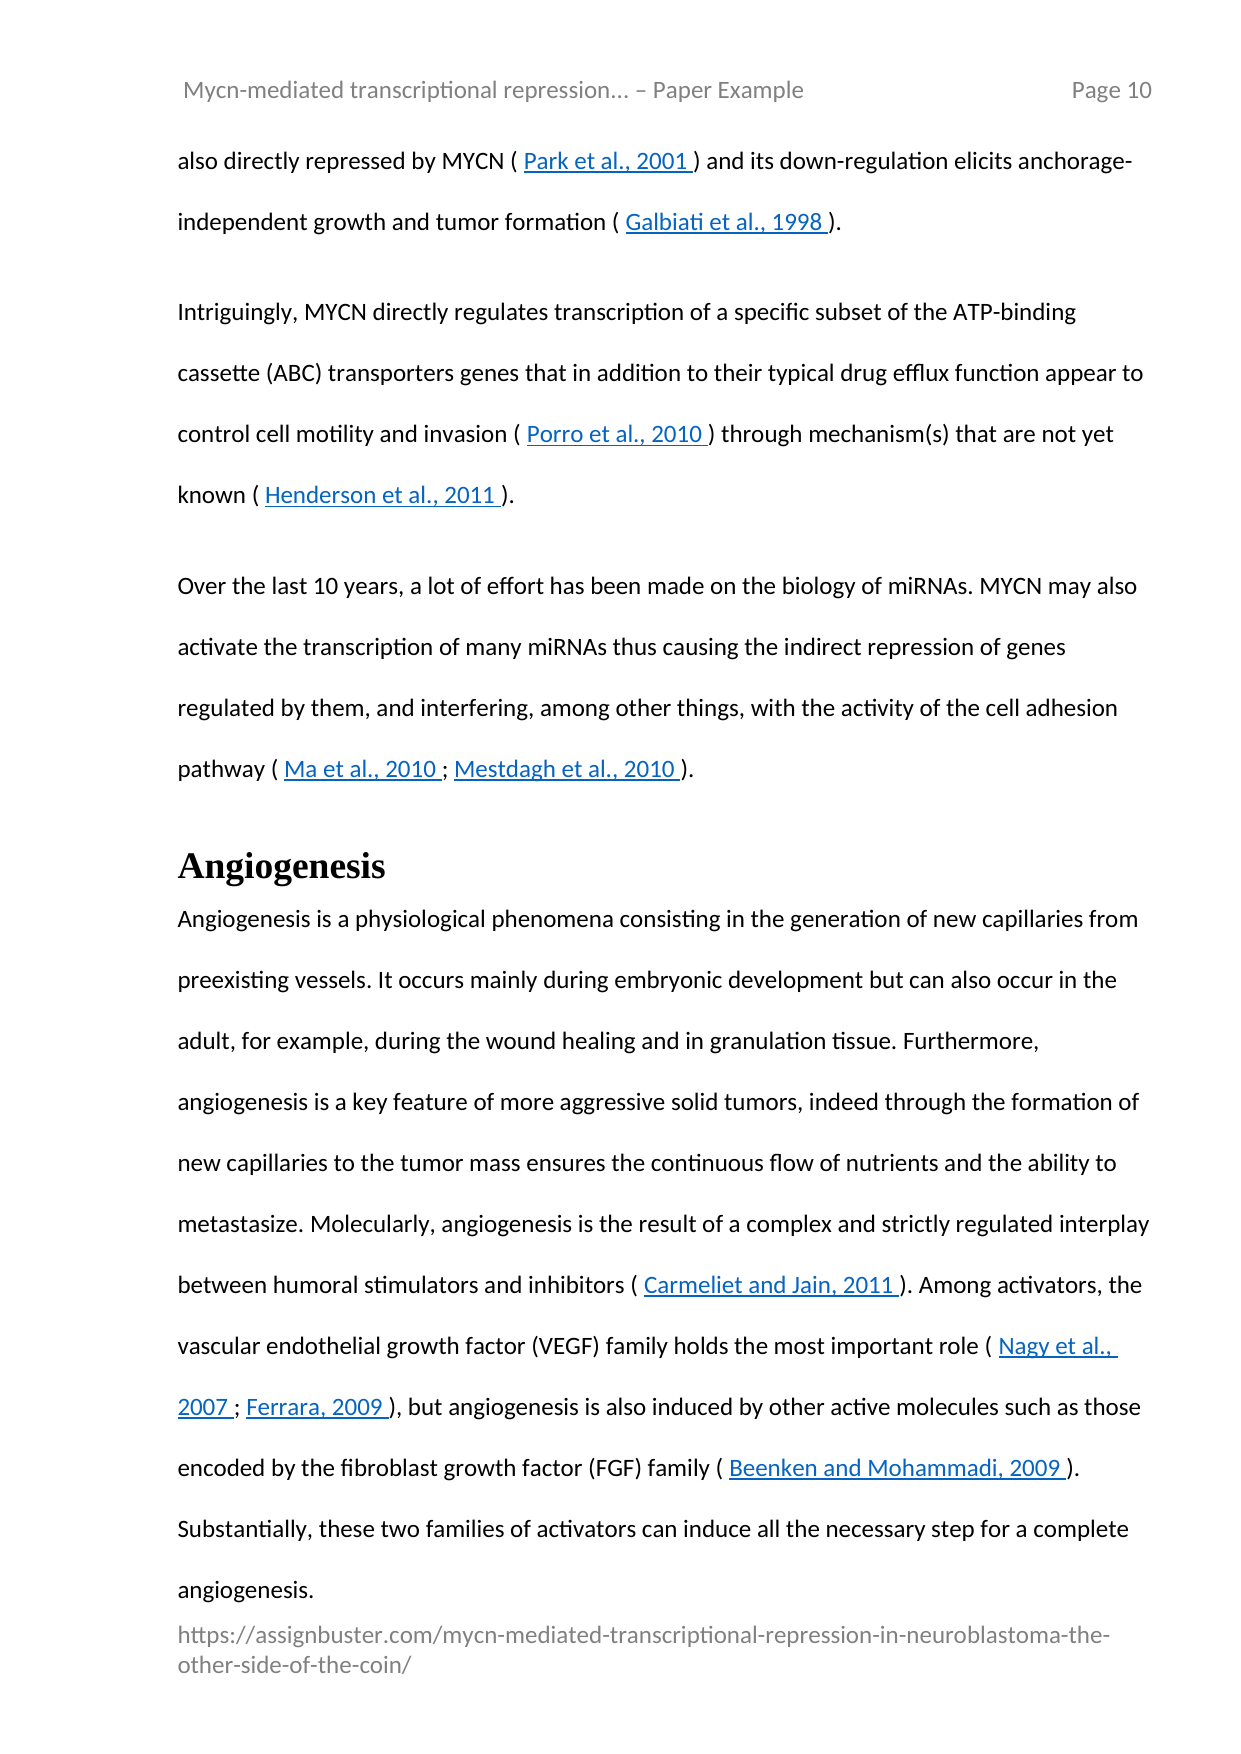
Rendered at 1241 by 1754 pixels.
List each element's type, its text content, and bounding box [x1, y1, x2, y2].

subtitle Angiogenesis [177, 844, 1152, 887]
text Angiogenesis is a physiological phenomena consisting in the generation of new capillaries from preexisting vessels. It occurs mainly during embryonic development but can also occur in the adult, for example, during the wound healing and in granulation tissue. Furthermore, angiogenesis is a key feature of more aggressive solid tumors, indeed through the formation of new capillaries to the tumor mass ensures the continuous flow of nutrients and the ability to metastasize. Molecularly, angiogenesis is the result of a complex and strictly regulated interplay between humoral stimulators and inhibitors ( Carmeliet and Jain, 2011 ). Among activators, the vascular endothelial growth factor (VEGF) family holds the most important role ( Nagy et al., 2007 ; Ferrara, 2009 ), but angiogenesis is also induced by other active molecules such as those encoded by the fibroblast growth factor (FGF) family ( Beenken and Mohammadi, 2009 ). Substantially, these two families of activators can induce all the necessary step for a complete angiogenesis. [177, 903, 1152, 1605]
text Over the last 10 years, a lot of effort has been made on the biology of miRNAs. MYCN may also activate the transcription of many miRNAs thus causing the indirect repression of genes regulated by them, and interfering, among other things, with the activity of the cell adhesion pathway ( Ma et al., 2010 ; Mestdagh et al., 2010 ). [177, 570, 1152, 784]
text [177, 145, 1152, 237]
text Intriguingly, MYCN directly regulates transcription of a specific subset of the ATP-binding cassette (ABC) transporters genes that in addition to their typical drug efflux function appear to control cell motility and invasion ( Porro et al., 2010 ) through mechanism(s) that are not yet known ( Henderson et al., 2011 ). [177, 297, 1152, 510]
